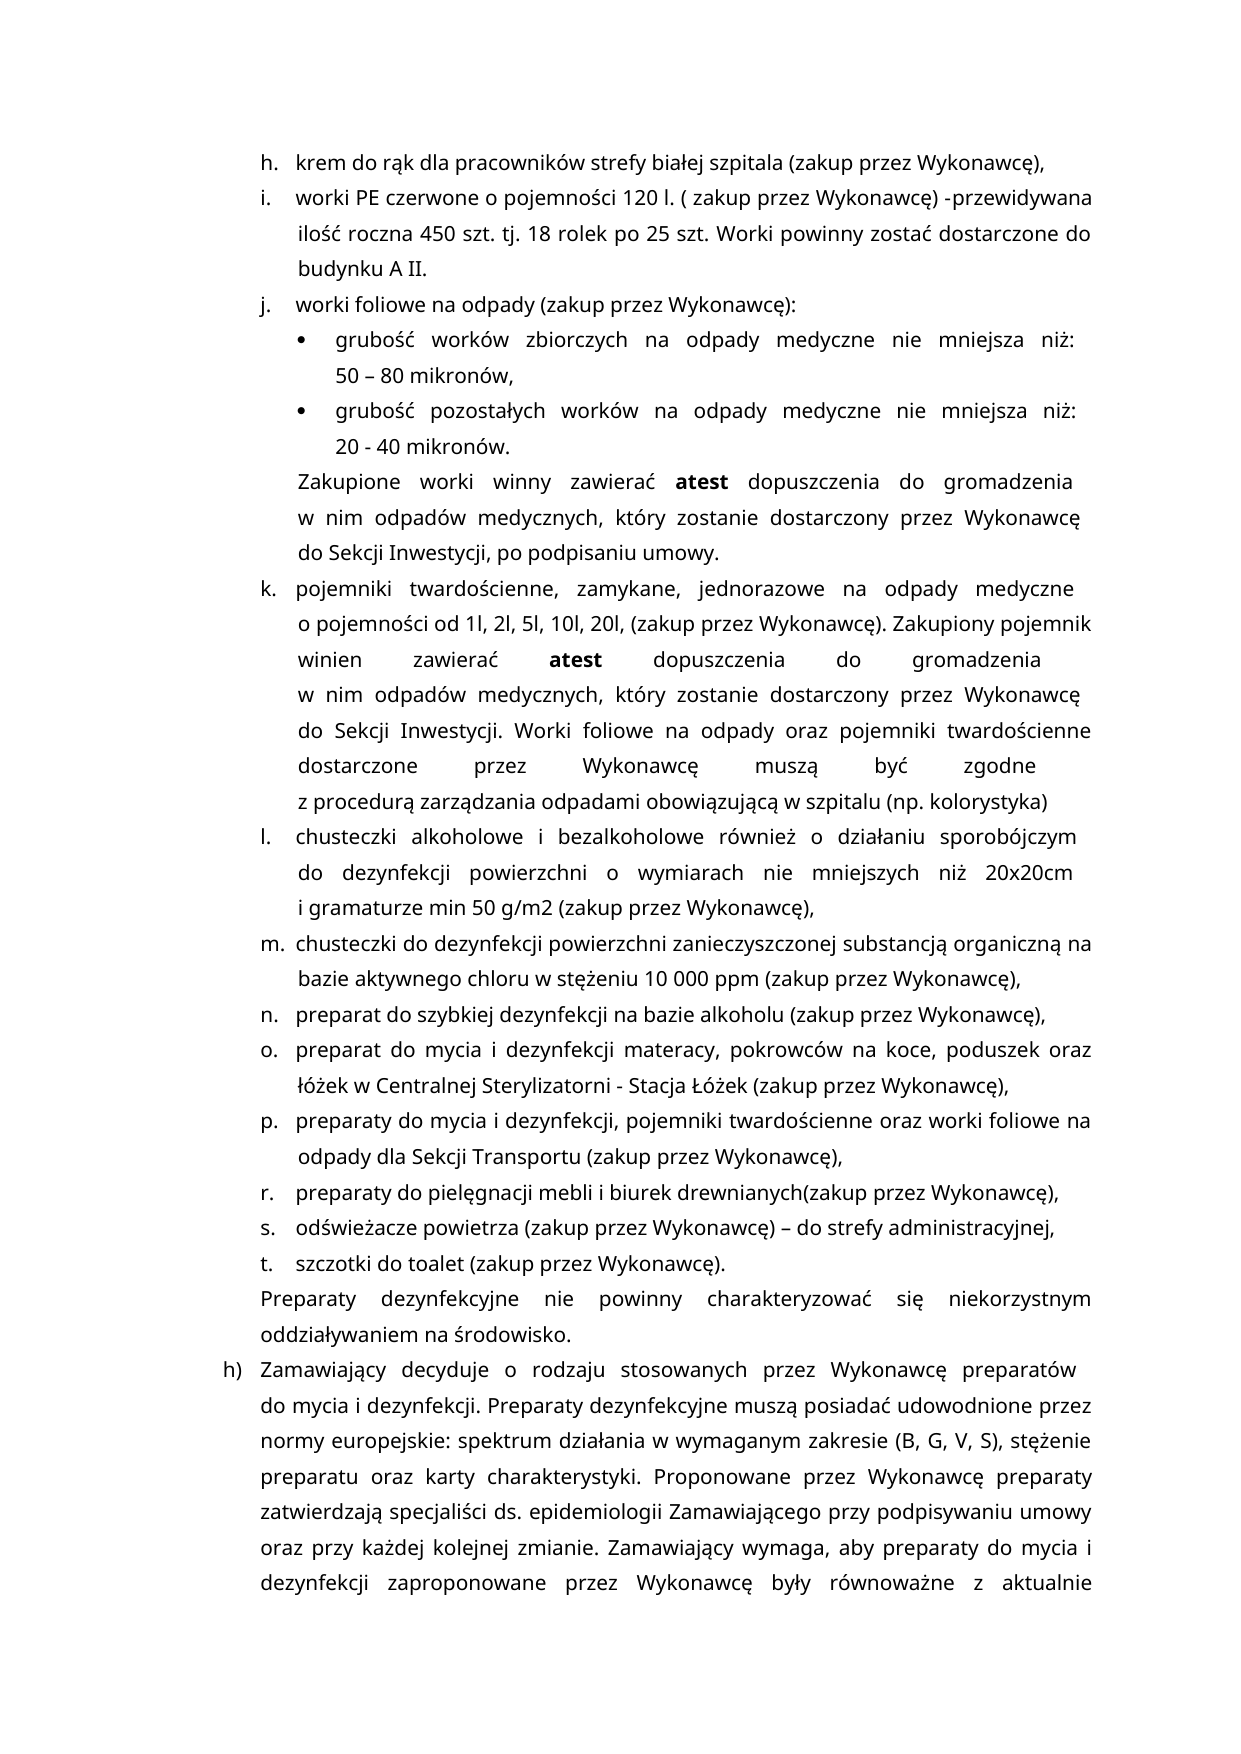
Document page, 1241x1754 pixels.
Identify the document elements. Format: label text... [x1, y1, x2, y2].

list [223, 1355, 1093, 1597]
list szczotki do toalet (zakup przez Wykonawcę). [260, 1249, 1093, 1277]
list preparaty do pielęgnacji mebli i biurek drewnianych(zakup przez Wykonawcę), [260, 1178, 1093, 1206]
list pojemniki twardościenne, zamykane, jednorazowe na odpady medyczne o pojemności od 1l, 2l, 5l, 10l, 20l, (zakup przez Wykonawcę). Zakupiony pojemnik winien zawierać atest dopuszczenia do gromadzenia w nim odpadów medycznych, który zostanie dostarczony przez Wykonawcę do Sekcji Inwestycji. Worki foliowe na odpady oraz pojemniki twardościenne dostarczone przez Wykonawcę muszą być zgodne z procedurą zarządzania odpadami obowiązującą w szpitalu (np. kolorystyka) [260, 574, 1093, 815]
list preparaty do mycia i dezynfekcji, pojemniki twardościenne oraz worki foliowe na odpady dla Sekcji Transportu (zakup przez Wykonawcę), [260, 1107, 1093, 1171]
list chusteczki alkoholowe i bezalkoholowe również o działaniu sporobójczym do dezynfekcji powierzchni o wymiarach nie mniejszych niż 20x20cm i gramaturze min 50 g/m2 (zakup przez Wykonawcę), [260, 822, 1093, 922]
list worki foliowe na odpady (zakup przez Wykonawcę): [260, 290, 1093, 318]
list odświeżacze powietrza (zakup przez Wykonawcę) – do strefy administracyjnej, [260, 1213, 1093, 1242]
text Zakupione worki winny zawierać atest dopuszczenia do gromadzenia w nim odpadów medycznych, który zostanie dostarczony przez Wykonawcę do Sekcji Inwestycji, po podpisaniu umowy. [298, 467, 1093, 567]
list krem do rąk dla pracowników strefy białej szpitala (zakup przez Wykonawcę), [260, 148, 1093, 176]
list preparat do mycia i dezynfekcji materacy, pokrowców na koce, poduszek oraz łóżek w Centralnej Sterylizatorni - Stacja Łóżek (zakup przez Wykonawcę), [260, 1036, 1093, 1099]
list worki PE czerwone o pojemności 120 l. ( zakup przez Wykonawcę) -przewidywana ilość roczna 450 szt. tj. 18 rolek po 25 szt. Worki powinny zostać dostarczone do budynku A II. [260, 183, 1093, 283]
text Preparaty dezynfekcyjne nie powinny charakteryzować się niekorzystnym oddziaływaniem na środowisko. [260, 1284, 1093, 1348]
list grubość pozostałych worków na odpady medyczne nie mniejsza niż: 20 - 40 mikronów. [298, 396, 1093, 460]
list grubość worków zbiorczych na odpady medyczne nie mniejsza niż: 50 – 80 mikronów, [298, 325, 1093, 389]
list chusteczki do dezynfekcji powierzchni zanieczyszczonej substancją organiczną na bazie aktywnego chloru w stężeniu 10 000 ppm (zakup przez Wykonawcę), [260, 929, 1093, 993]
list preparat do szybkiej dezynfekcji na bazie alkoholu (zakup przez Wykonawcę), [260, 1000, 1093, 1028]
